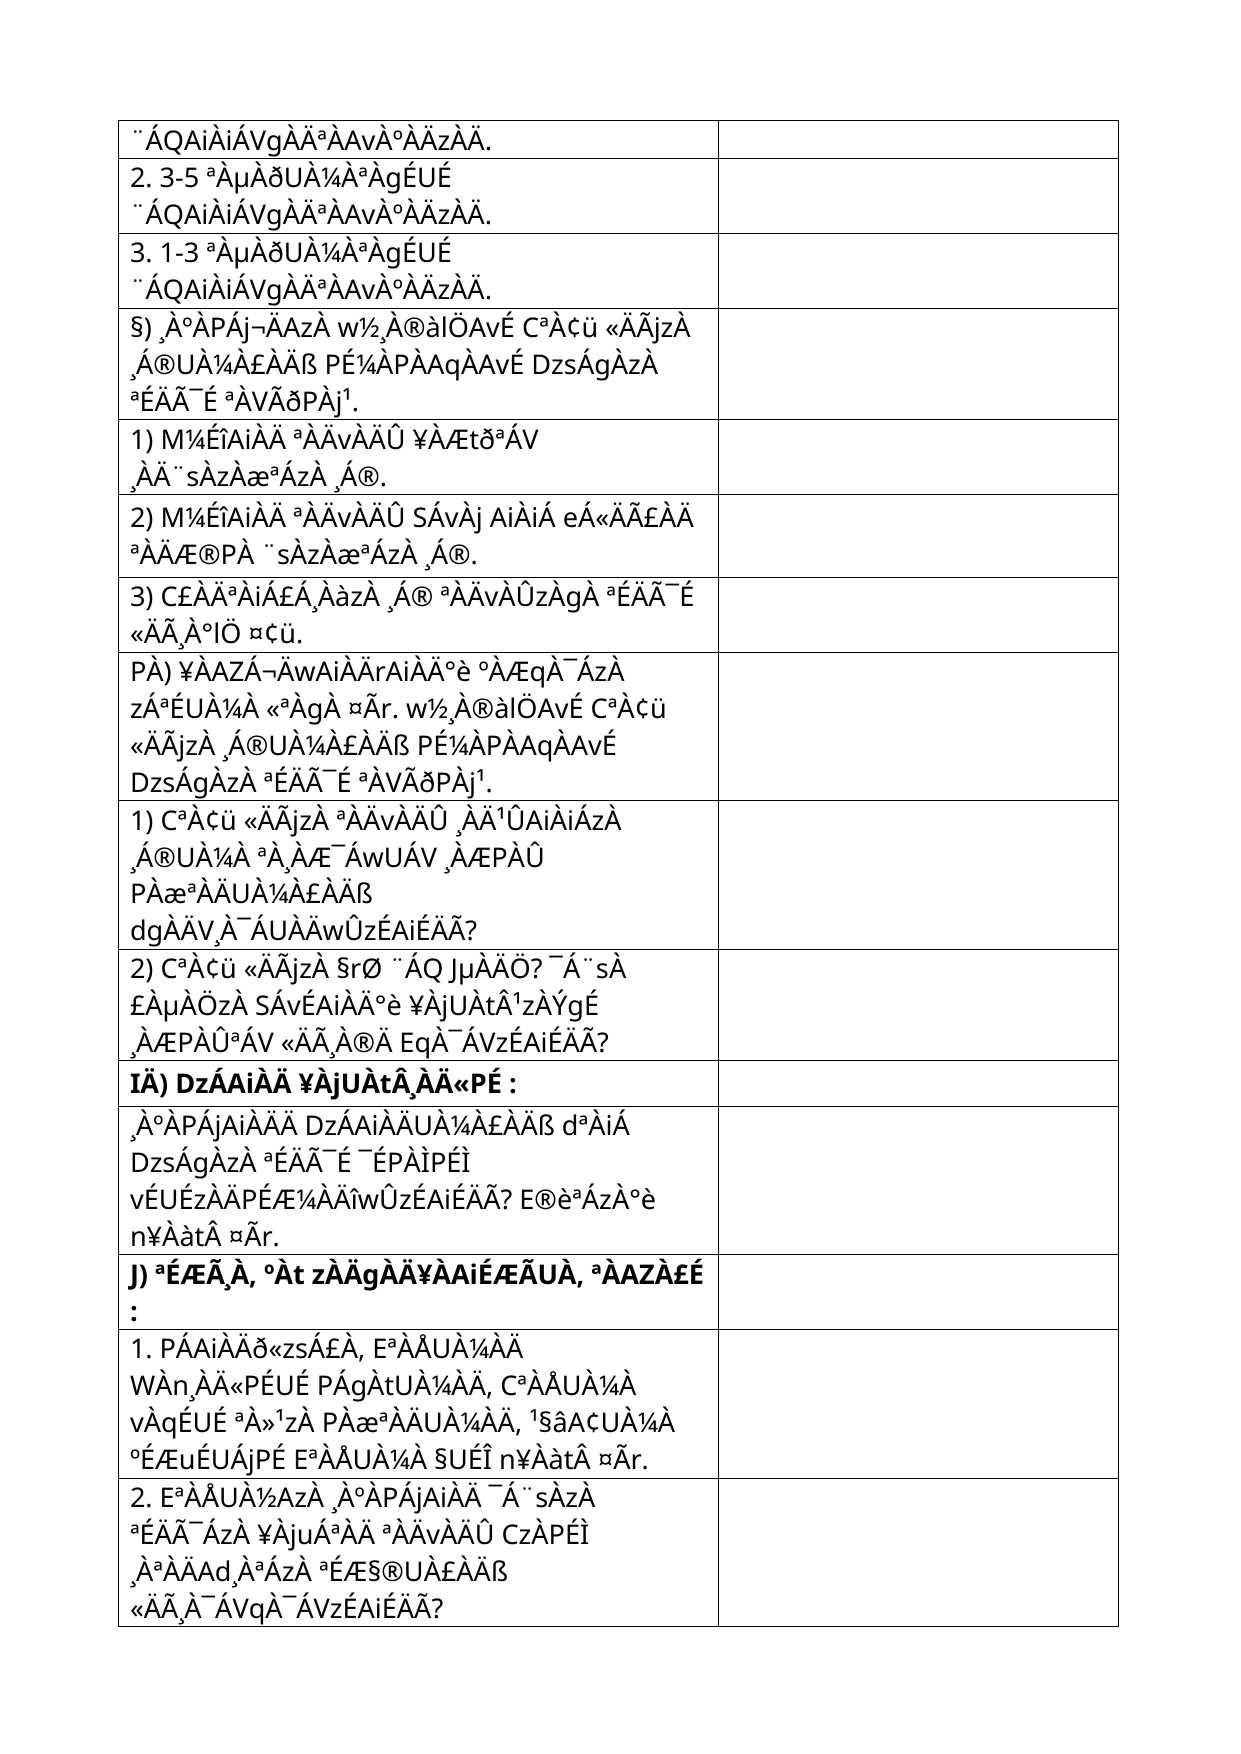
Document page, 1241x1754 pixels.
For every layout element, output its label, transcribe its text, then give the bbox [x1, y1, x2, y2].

table_cell [719, 1255, 1118, 1329]
table_cell 3) C£ÀÄªÀiÁ£Á¸ÀàzÀ ¸Á® ªÀÄvÀÛzÀgÀ ªÉÄÃ¯É «ÄÃ¸À°lÖ ¤¢ü. [119, 578, 718, 652]
table_cell [719, 234, 1118, 307]
table_cell 2) CªÀ¢ü «ÄÃjzÀ §rØ ¨ÁQ JµÀÄÖ? ¯Á¨sÀ £ÀµÀÖzÀ SÁvÉAiÀÄ°è ¥ÀjUÀtÂ¹zÀÝgÉ ¸ÀÆPÀÛªÁV «ÄÃ¸À®Ä EqÀ¯ÁVzÉAiÉÄÃ? [119, 950, 718, 1060]
table_cell [719, 309, 1118, 419]
table_cell §) ¸ÀºÀPÁj¬ÄAzÀ w½¸À®àlÖAvÉ CªÀ¢ü «ÄÃjzÀ ¸Á®UÀ¼À£ÀÄß PÉ¼ÀPÀAqÀAvÉ DzsÁgÀzÀ ªÉÄÃ¯É ªÀVÃðPÀj¹. [119, 309, 718, 419]
table_cell ¸ÀºÀPÁjAiÀÄÄ DzÁAiÀÄUÀ¼À£ÀÄß dªÀiÁ DzsÁgÀzÀ ªÉÄÃ¯É ¯ÉPÀÌPÉÌ vÉUÉzÀÄPÉÆ¼ÀÄîwÛzÉAiÉÄÃ? E®èªÁzÀ°è n¥ÀàtÂ ¤Ãr. [119, 1107, 718, 1254]
table_cell 1. PÁAiÀÄð«zsÁ£À, EªÀÅUÀ¼ÀÄ WÀn¸ÀÄ«PÉUÉ PÁgÀtUÀ¼ÀÄ, CªÀÅUÀ¼À vÀqÉUÉ ªÀ»¹zÀ PÀæªÀÄUÀ¼ÀÄ, ¹§âA¢UÀ¼À ºÉÆuÉUÁjPÉ EªÀÅUÀ¼À §UÉÎ n¥ÀàtÂ ¤Ãr. [119, 1330, 718, 1477]
table_cell PÀ) ¥ÀAZÁ¬ÄwAiÀÄrAiÀÄ°è ºÀÆqÀ¯ÁzÀ zÁªÉUÀ¼À «ªÀgÀ ¤Ãr. w½¸À®àlÖAvÉ CªÀ¢ü «ÄÃjzÀ ¸Á®UÀ¼À£ÀÄß PÉ¼ÀPÀAqÀAvÉ DzsÁgÀzÀ ªÉÄÃ¯É ªÀVÃðPÀj¹. [119, 653, 718, 800]
table_cell [719, 1479, 1118, 1626]
table_cell [719, 420, 1118, 494]
table_cell 2) M¼ÉîAiÀÄ ªÀÄvÀÄÛ SÁvÀj AiÀiÁ eÁ«ÄÃ£ÀÄ ªÀÄÆ®PÀ ¨sÀzÀæªÁzÀ ¸Á®. [119, 495, 718, 577]
table_cell [719, 801, 1118, 949]
table_cell 2. 3-5 ªÀµÀðUÀ¼ÀªÀgÉUÉ ¨ÁQAiÀiÁVgÀÄªÀAvÀºÀÄzÀÄ. [119, 159, 718, 233]
table_cell 2. EªÀÅUÀ½AzÀ ¸ÀºÀPÁjAiÀÄ ¯Á¨sÀzÀ ªÉÄÃ¯ÁzÀ ¥ÀjuÁªÀÄ ªÀÄvÀÄÛ CzÀPÉÌ ¸ÀªÀÄAd¸ÀªÁzÀ ªÉÆ§®UÀ£ÀÄß «ÄÃ¸À¯ÁVqÀ¯ÁVzÉAiÉÄÃ? [119, 1479, 718, 1626]
table_cell [719, 950, 1118, 1060]
table_cell [719, 121, 1118, 158]
table_cell 1) M¼ÉîAiÀÄ ªÀÄvÀÄÛ ¥ÀÆtðªÁV ¸ÀÄ¨sÀzÀæªÁzÀ ¸Á®. [119, 420, 718, 494]
table_cell [719, 1330, 1118, 1477]
table_cell [719, 578, 1118, 652]
table_cell [719, 1061, 1118, 1106]
table_cell [719, 495, 1118, 577]
table_cell [719, 653, 1118, 800]
table_cell IÄ) DzÁAiÀÄ ¥ÀjUÀtÂ¸ÀÄ«PÉ : [119, 1061, 718, 1106]
table_cell 1) CªÀ¢ü «ÄÃjzÀ ªÀÄvÀÄÛ ¸ÀÄ¹ÛAiÀiÁzÀ ¸Á®UÀ¼À ªÀ¸ÀÆ¯ÁwUÁV ¸ÀÆPÀÛ PÀæªÀÄUÀ¼À£ÀÄß dgÀÄV¸À¯ÁUÀÄwÛzÉAiÉÄÃ? [119, 801, 718, 949]
table_cell 3. 1-3 ªÀµÀðUÀ¼ÀªÀgÉUÉ ¨ÁQAiÀiÁVgÀÄªÀAvÀºÀÄzÀÄ. [119, 234, 718, 307]
table_cell J) ªÉÆÃ¸À, ºÀt zÀÄgÀÄ¥ÀAiÉÆÃUÀ, ªÀAZÀ£É : [119, 1255, 718, 1329]
table_cell [719, 159, 1118, 233]
table_cell [719, 1107, 1118, 1254]
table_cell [119, 121, 718, 158]
